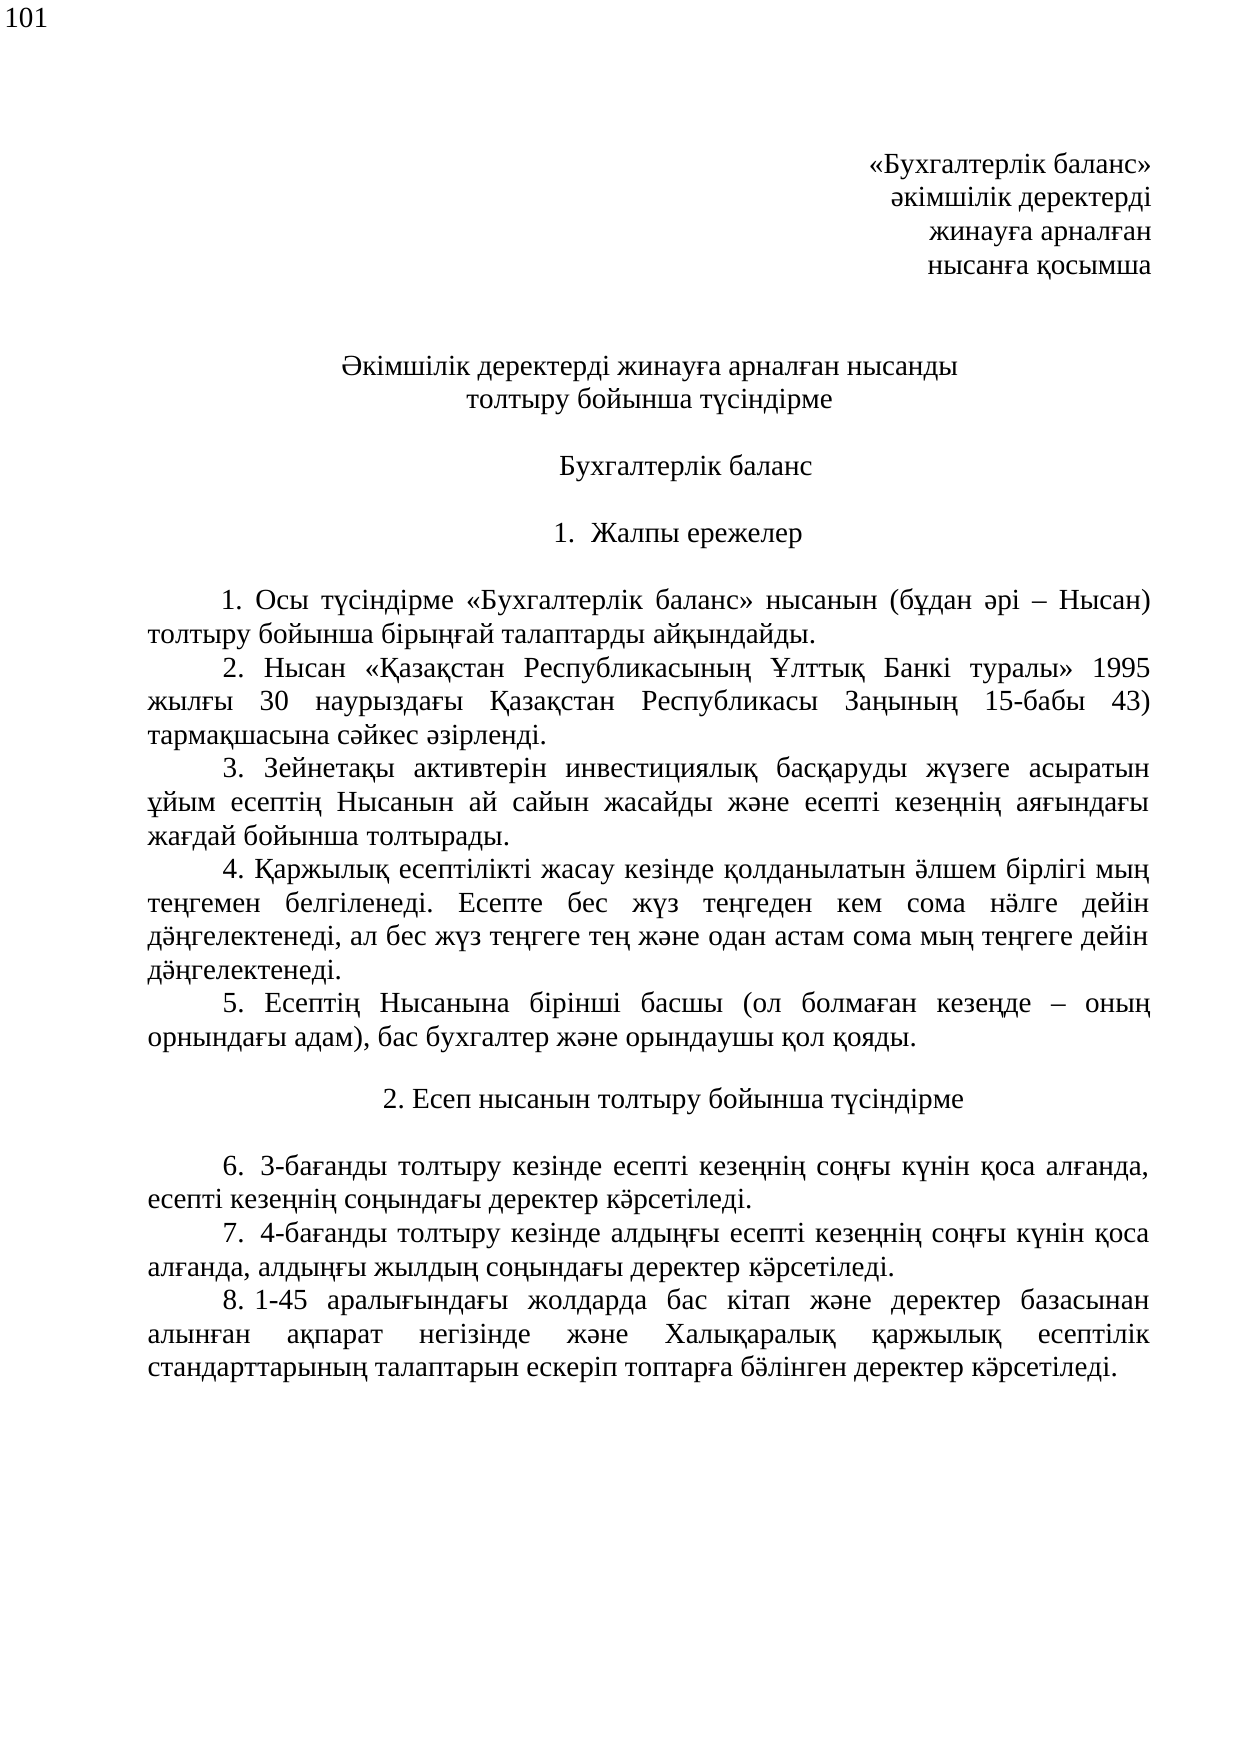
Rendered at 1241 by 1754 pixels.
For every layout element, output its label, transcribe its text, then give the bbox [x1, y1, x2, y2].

text нысанға қосымша [100, 247, 1151, 281]
list Нысан «Қазақстан Республикасының Ұлттық Банкі туралы» 1995 жылғы 30 наурыздағы Қазақстан Республикасы Заңының 15-бабы 43) тармақшасына сәйкес әзірленді. [147, 650, 1151, 751]
list Есептің Нысанына бірінші басшы (ол болмаған кезеңде – оның орнындағы адам), бас бухгалтер және орындаушы қол қояды. [147, 985, 1151, 1052]
list Осы түсіндірме «Бухгалтерлік баланс» нысанын (бұдан әрі – Нысан) толтыру бойынша бірыңғай талаптарды айқындайды. [147, 582, 1152, 649]
list Зейнетақы активтерін инвестициялық басқаруды жүзеге асыратын ұйым есептің Нысанын ай сайын жасайды және есепті кезеңнің аяғындағы жағдай бойынша толтырады. [147, 751, 1150, 851]
list 4-бағанды толтыру кезінде алдыңғы есепті кезеңнің соңғы күнін қоса алғанда, алдыңғы жылдың соңындағы деректер кӛрсетіледі. [147, 1215, 1151, 1282]
list Қаржылық есептілікті жасау кезінде қолданылатын ӛлшем бірлігі мың теңгемен белгіленеді. Есепте бес жүз теңгеден кем сома нӛлге дейін дӛңгелектенеді, ал бес жүз теңгеге тең және одан астам сома мың теңгеге дейін дӛңгелектенеді. [147, 851, 1150, 985]
text Әкімшілік деректерді жинауға арналған нысанды толтыру бойынша түсіндірме [341, 348, 1014, 415]
text 2. Есеп нысанын толтыру бойынша түсіндірме [383, 1081, 1194, 1114]
text «Бухгалтерлік баланс» әкімшілік деректерді жинауға арналған [741, 146, 1151, 247]
list 3-бағанды толтыру кезінде есепті кезеңнің соңғы күнін қоса алғанда, есепті кезеңнің соңындағы деректер кӛрсетіледі. [147, 1148, 1150, 1215]
list Жалпы ережелер [553, 515, 1194, 549]
list 1-45 аралығындағы жолдарда бас кітап және деректер базасынан алынған ақпарат негізінде және Халықаралық қаржылық есептілік стандарттарының талаптарын ескеріп топтарға бӛлінген деректер кӛрсетіледі. [147, 1282, 1151, 1383]
text Бухгалтерлік баланс [177, 448, 1194, 482]
